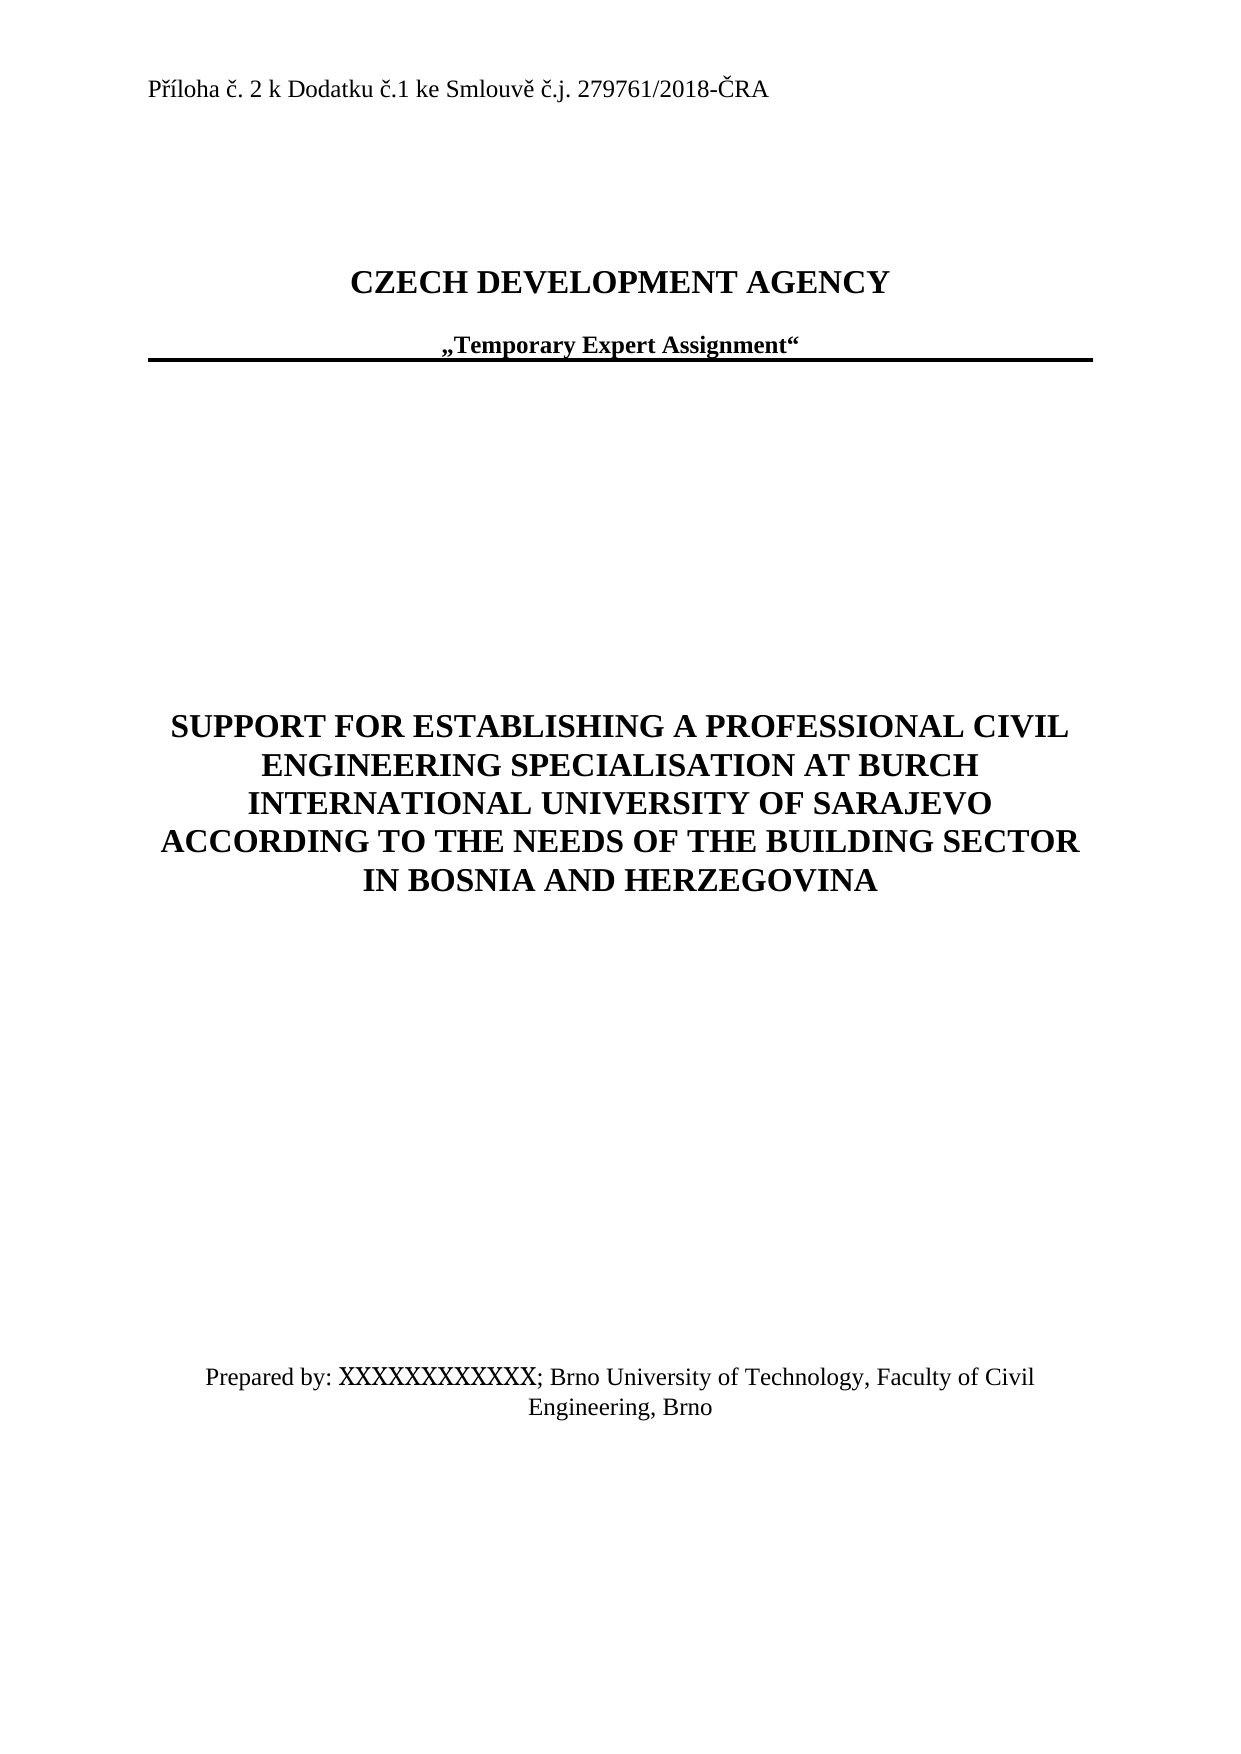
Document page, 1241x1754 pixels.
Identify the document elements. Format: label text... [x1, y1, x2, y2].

text Czech Development agency [148, 263, 1093, 301]
text „Temporary Expert Assignment“ [148, 330, 1093, 358]
text Prepared by: XXXXXXXXXXXX; Brno University of Technology, Faculty of Civil Engineering, Brno [148, 1358, 1093, 1421]
text Support FOR establishing A professional civil engineering specialiSation at Burch international university of Sarajevo according to THE needs of THE building sector in Bosnia and Herzegovina [148, 707, 1093, 898]
